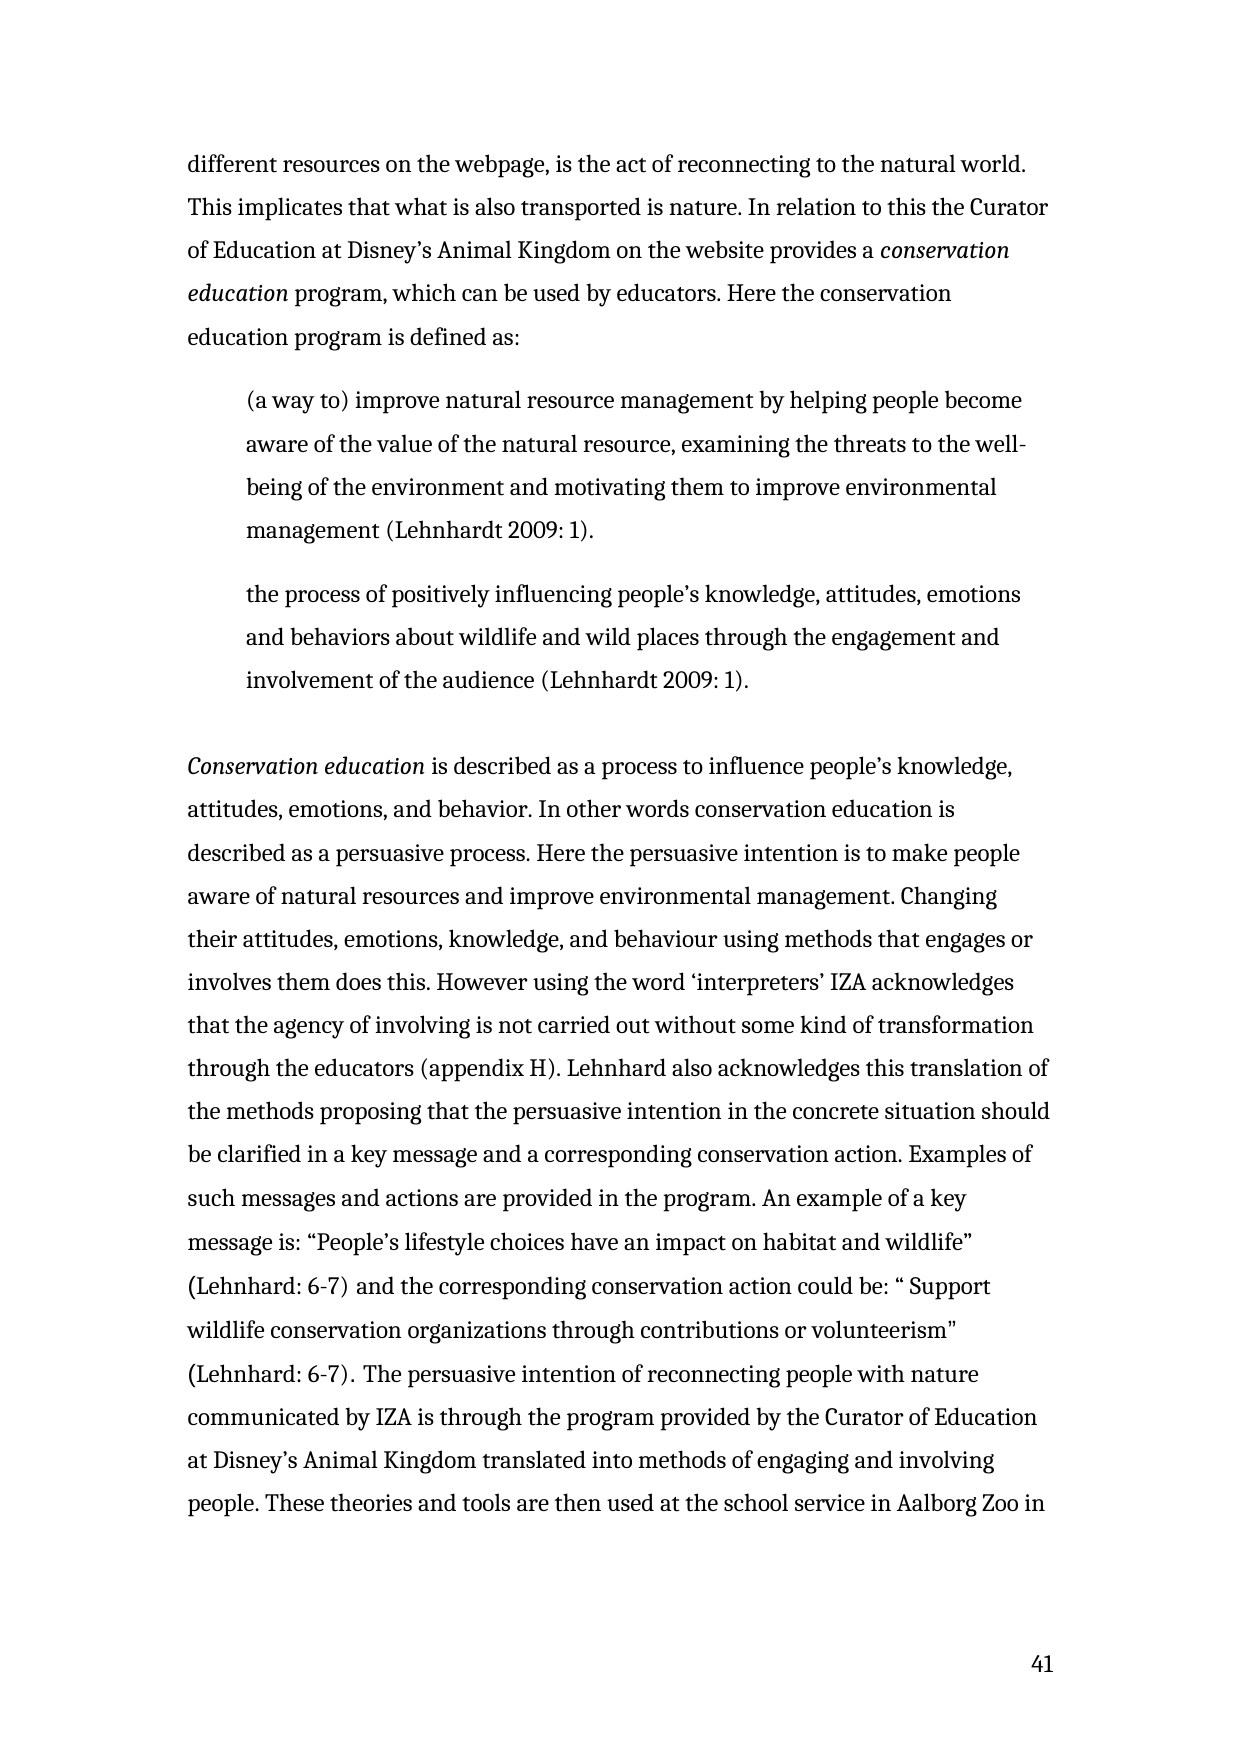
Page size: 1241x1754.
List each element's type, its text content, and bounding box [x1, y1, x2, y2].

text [187, 150, 1053, 351]
text the process of positively influencing people’s knowledge, attitudes, emotions and behaviors about wildlife and wild places through the engagement and involvement of the audience (Lehnhardt 2009: 1). [246, 580, 1053, 695]
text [187, 752, 1053, 1518]
text (a way to) improve natural resource management by helping people become aware of the value of the natural resource, examining the threats to the well-being of the environment and motivating them to improve environmental management (Lehnhardt 2009: 1). [246, 386, 1053, 544]
